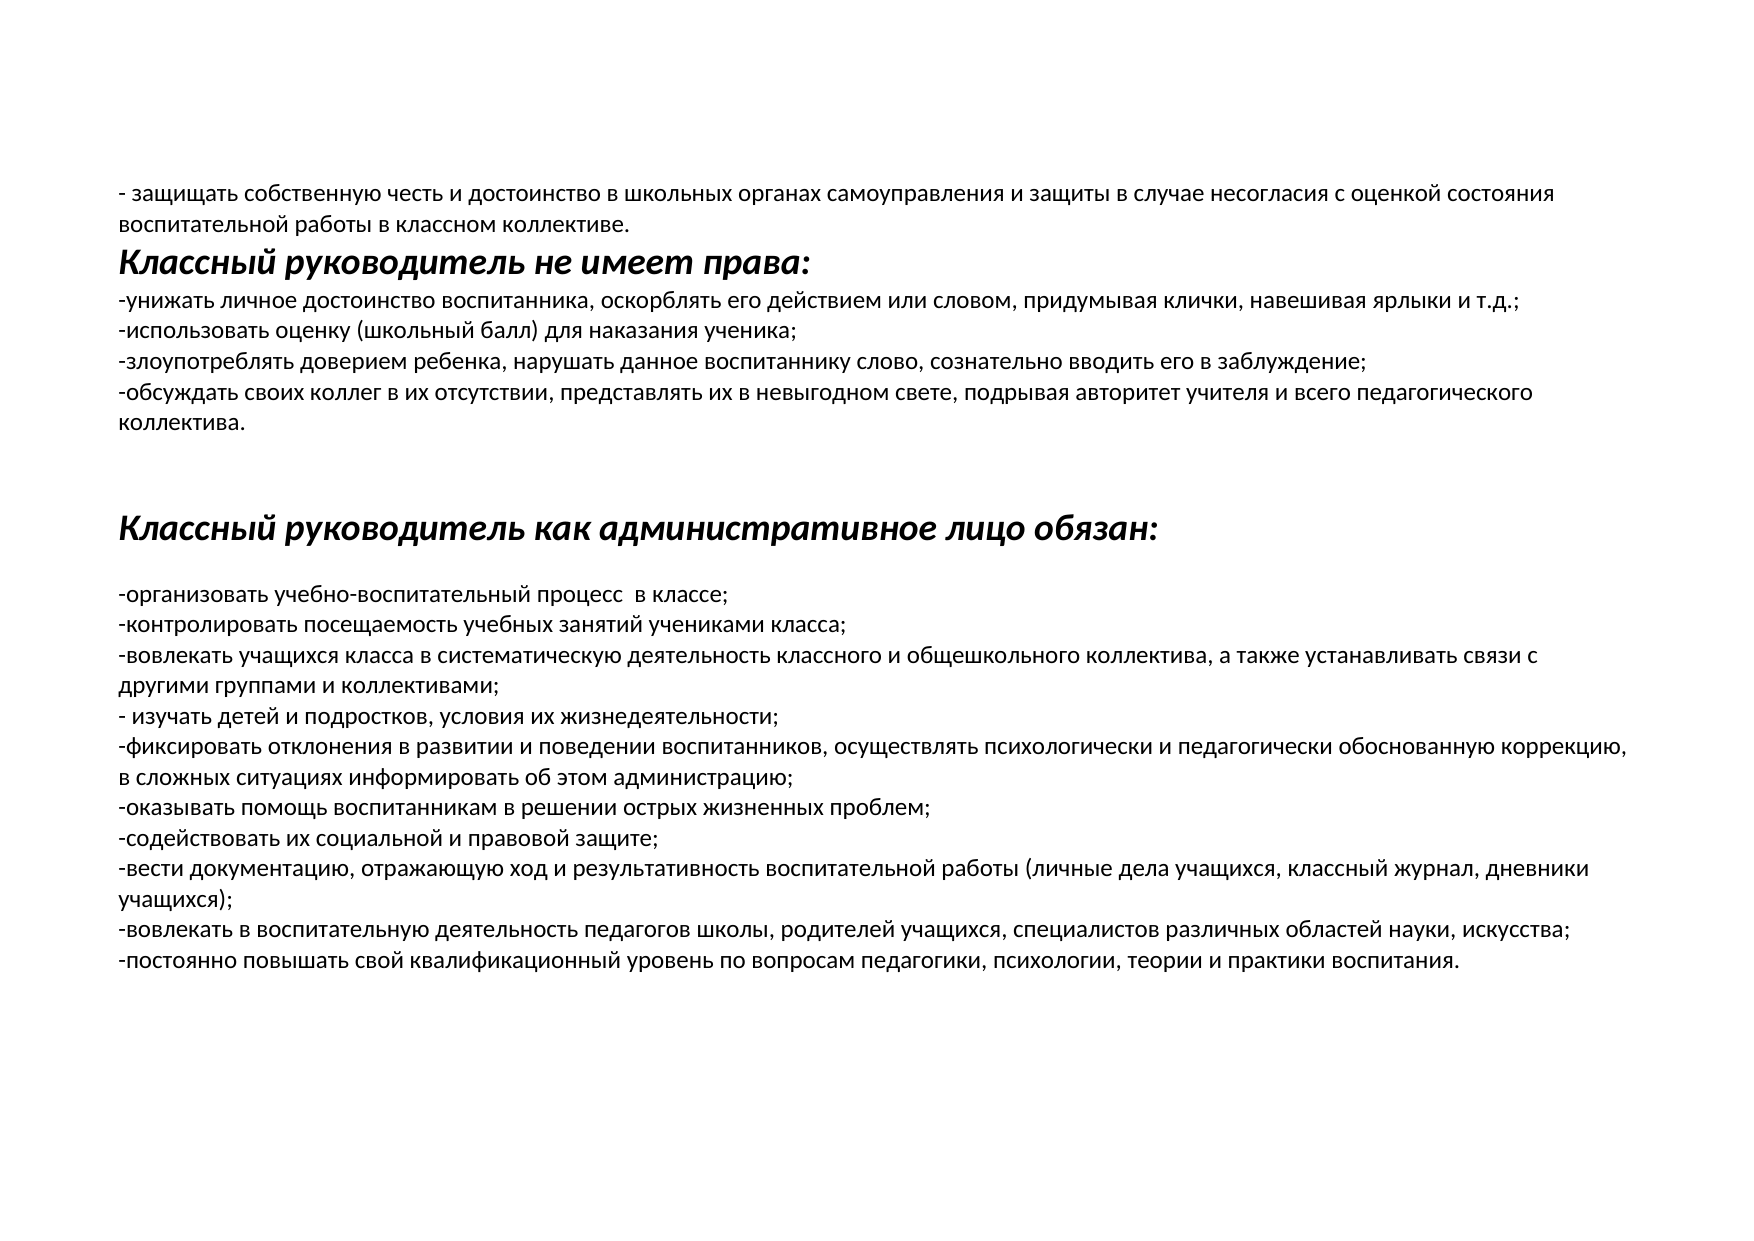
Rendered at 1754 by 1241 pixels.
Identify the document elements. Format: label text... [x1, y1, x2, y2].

text -вовлекать в воспитательную деятельность педагогов школы, родителей учащихся, специалистов различных областей науки, искусства; [118, 913, 1636, 944]
text -использовать оценку (школьный балл) для наказания ученика; [118, 314, 1636, 345]
text Классный руководитель как административное лицо обязан: [118, 504, 1636, 550]
text -обсуждать своих коллег в их отсутствии, представлять их в невыгодном свете, подрывая авторитет учителя и всего педагогического коллектива. [118, 376, 1636, 437]
text -организовать учебно-воспитательный процесс в классе; [118, 578, 1636, 608]
text -оказывать помощь воспитанникам в решении острых жизненных проблем; [118, 791, 1636, 822]
text -фиксировать отклонения в развитии и поведении воспитанников, осуществлять психологически и педагогически обоснованную коррекцию, в сложных ситуациях информировать об этом администрацию; [118, 730, 1636, 791]
text - изучать детей и подростков, условия их жизнедеятельности; [118, 700, 1636, 730]
text -злоупотреблять доверием ребенка, нарушать данное воспитаннику слово, сознательно вводить его в заблуждение; [118, 345, 1636, 376]
text -вовлекать учащихся класса в систематическую деятельность классного и общешкольного коллектива, а также устанавливать связи с другими группами и коллективами; [118, 639, 1636, 700]
text -унижать личное достоинство воспитанника, оскорблять его действием или словом, придумывая клички, навешивая ярлыки и т.д.; [118, 284, 1636, 314]
text -постоянно повышать свой квалификационный уровень по вопросам педагогики, психологии, теории и практики воспитания. [118, 944, 1636, 974]
text Классный руководитель не имеет права: [118, 238, 1636, 284]
text -содействовать их социальной и правовой защите; [118, 822, 1636, 852]
text -контролировать посещаемость учебных занятий учениками класса; [118, 608, 1636, 639]
text - защищать собственную честь и достоинство в школьных органах самоуправления и защиты в случае несогласия с оценкой состояния воспитатель­ной работы в классном коллективе. [118, 177, 1636, 238]
text -вести документацию, отражающую ход и результативность воспитательной работы (личные дела учащихся, классный журнал, дневники учащихся); [118, 852, 1636, 913]
